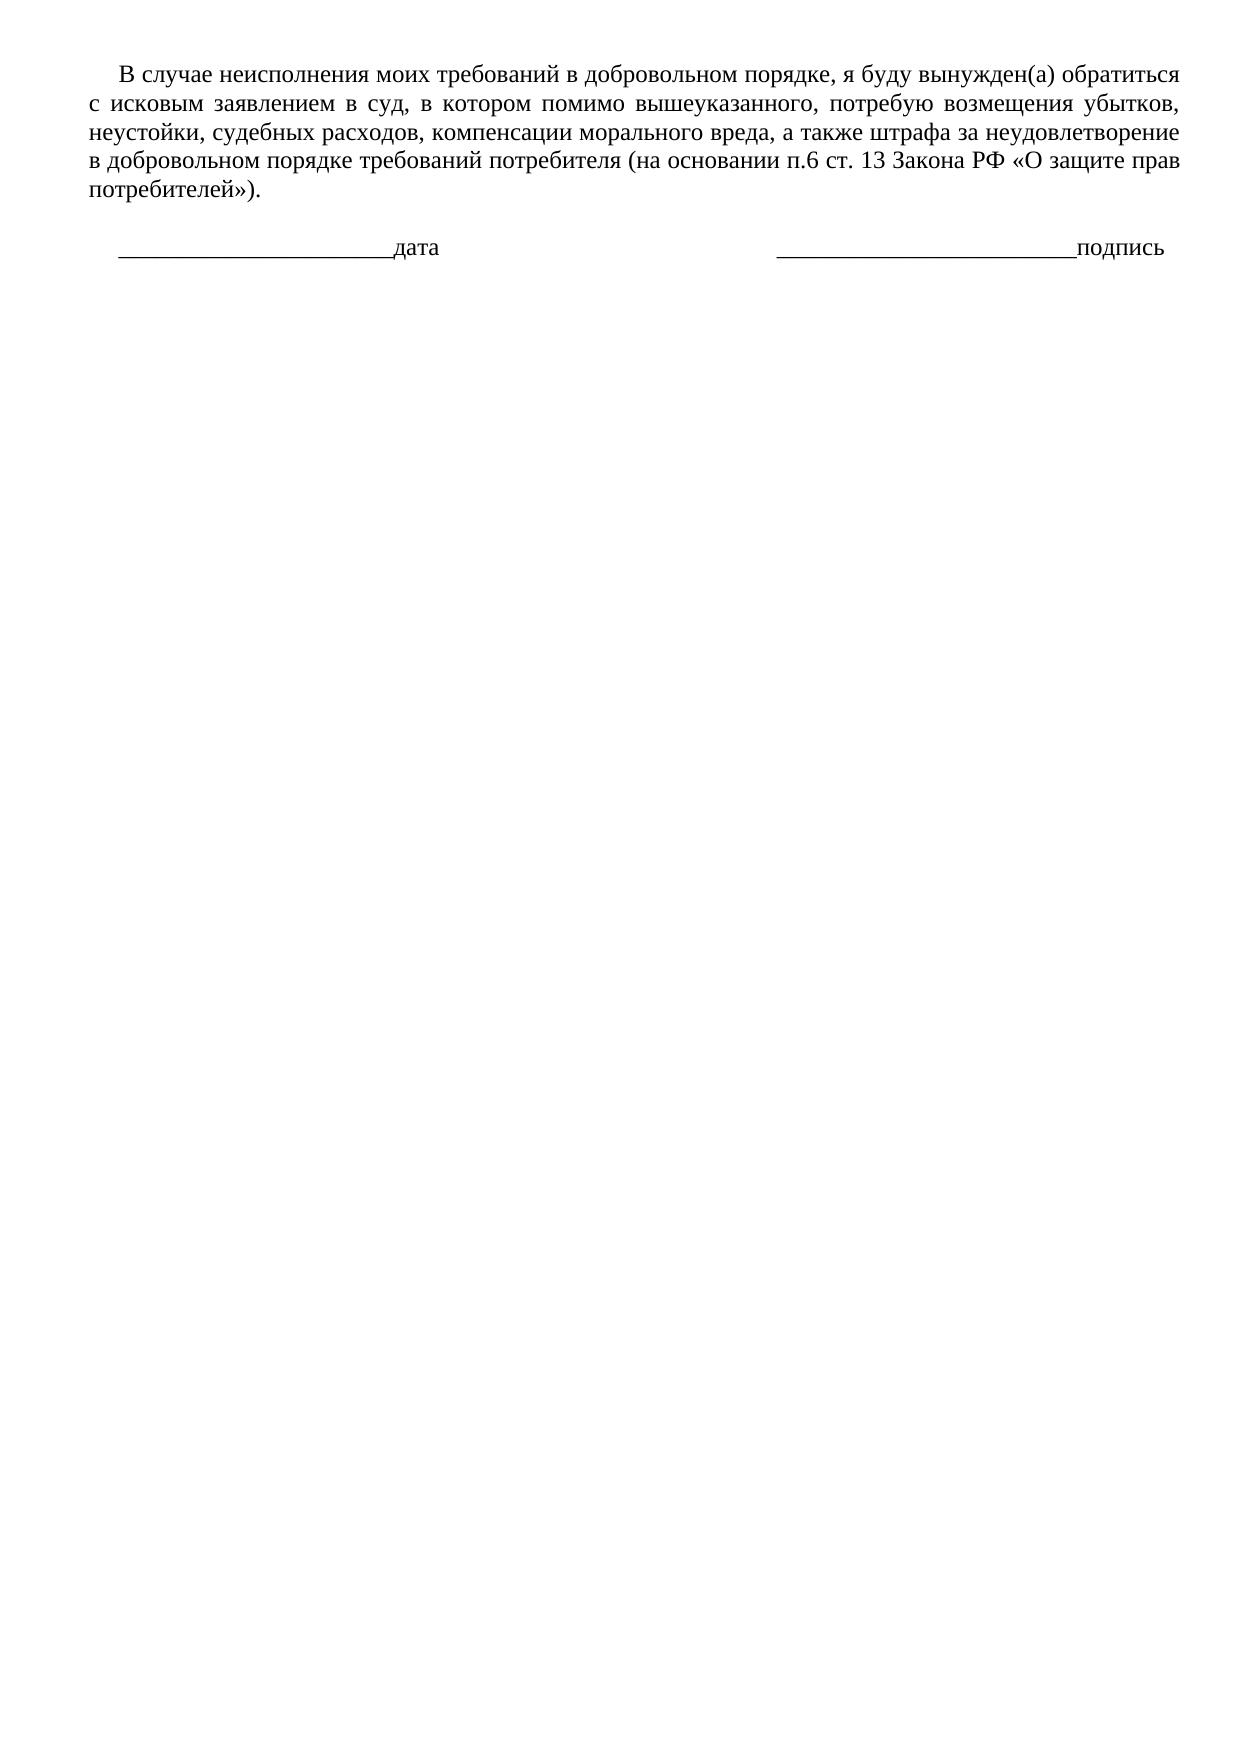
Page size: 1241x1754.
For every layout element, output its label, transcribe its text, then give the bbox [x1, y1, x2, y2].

text ______________________дата ________________________подпись [89, 232, 1181, 260]
text В случае неисполнения моих требований в добровольном порядке, я буду вынужден(а) обратиться с исковым заявлением в суд, в котором помимо вышеуказанного, потребую возмещения убытков, неустойки, судебных расходов, компенсации морального вреда, а также штрафа за неудовлетворение в добровольном порядке требований потребителя (на основании п.6 ст. 13 Закона РФ «О защите прав потребителей»). [89, 59, 1181, 203]
